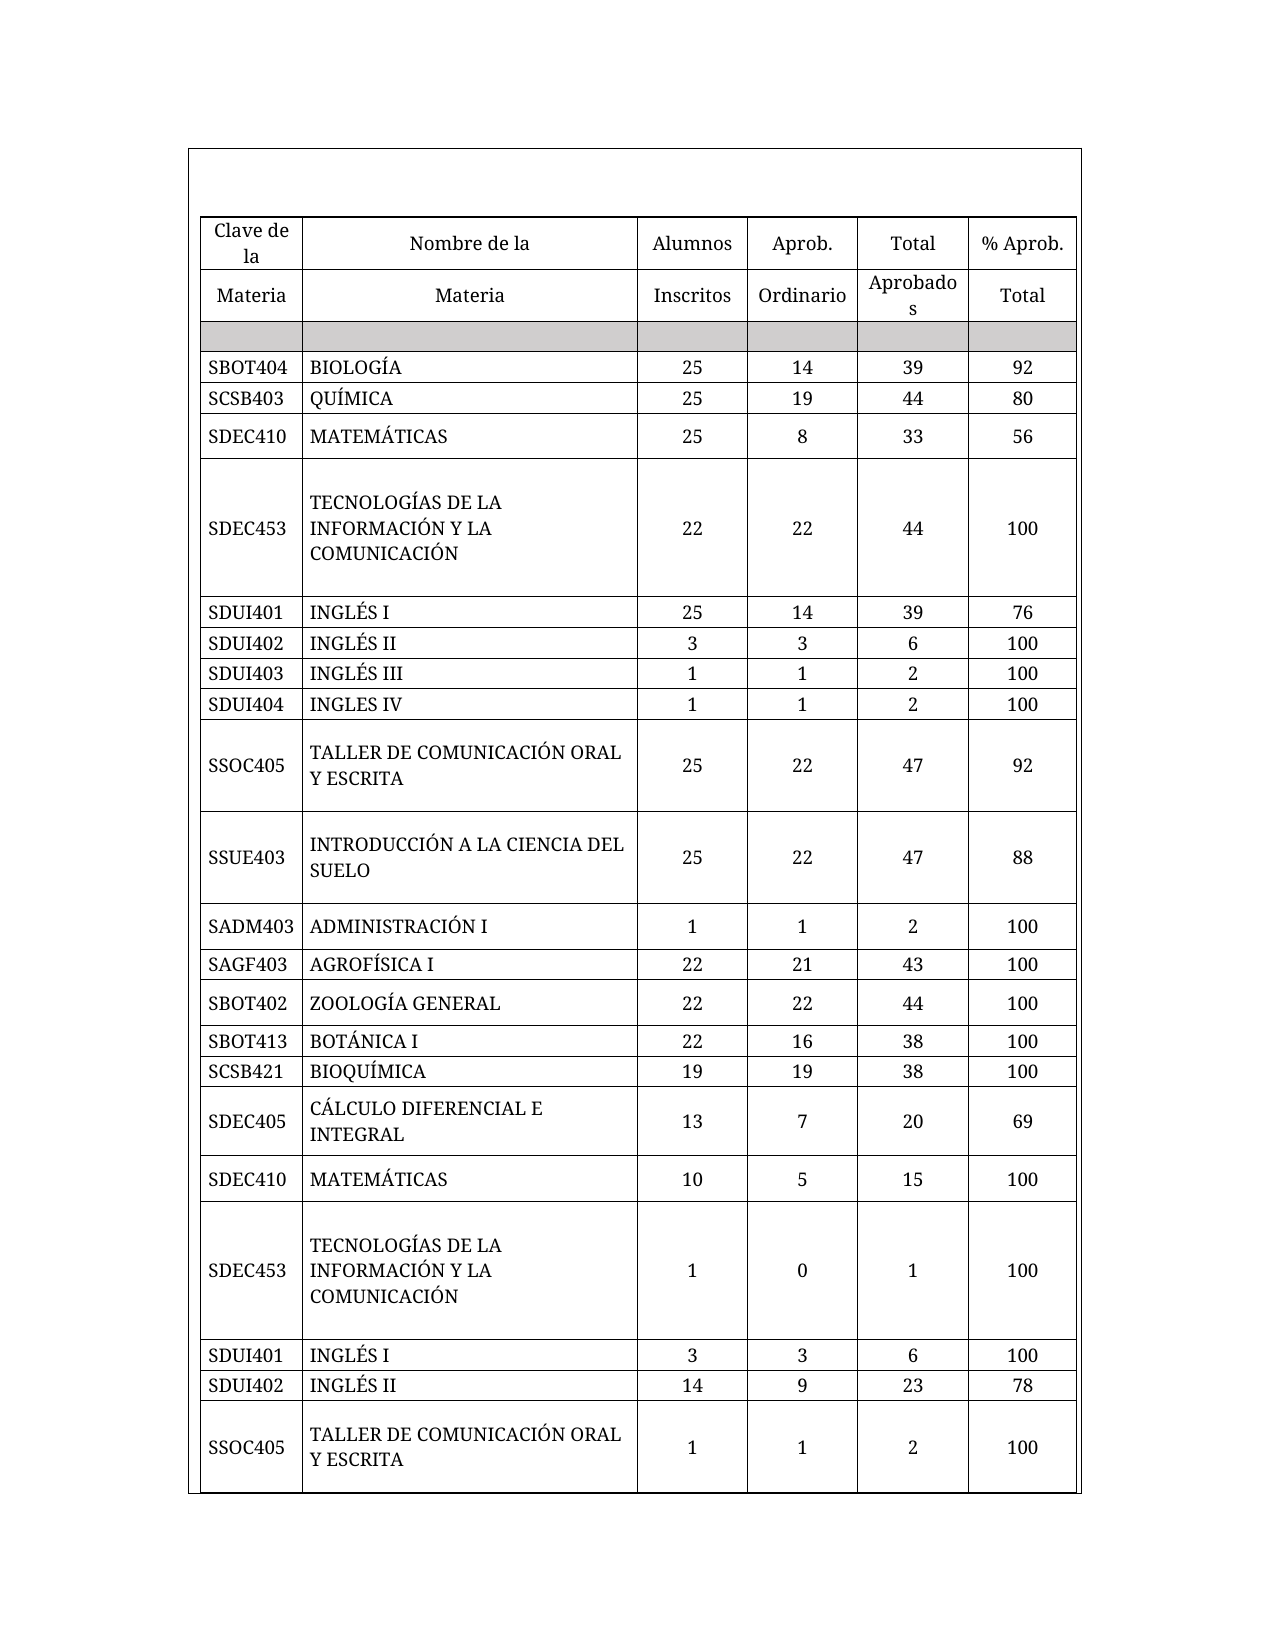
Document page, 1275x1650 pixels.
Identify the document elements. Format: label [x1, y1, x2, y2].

table_cell [189, 149, 1081, 1493]
